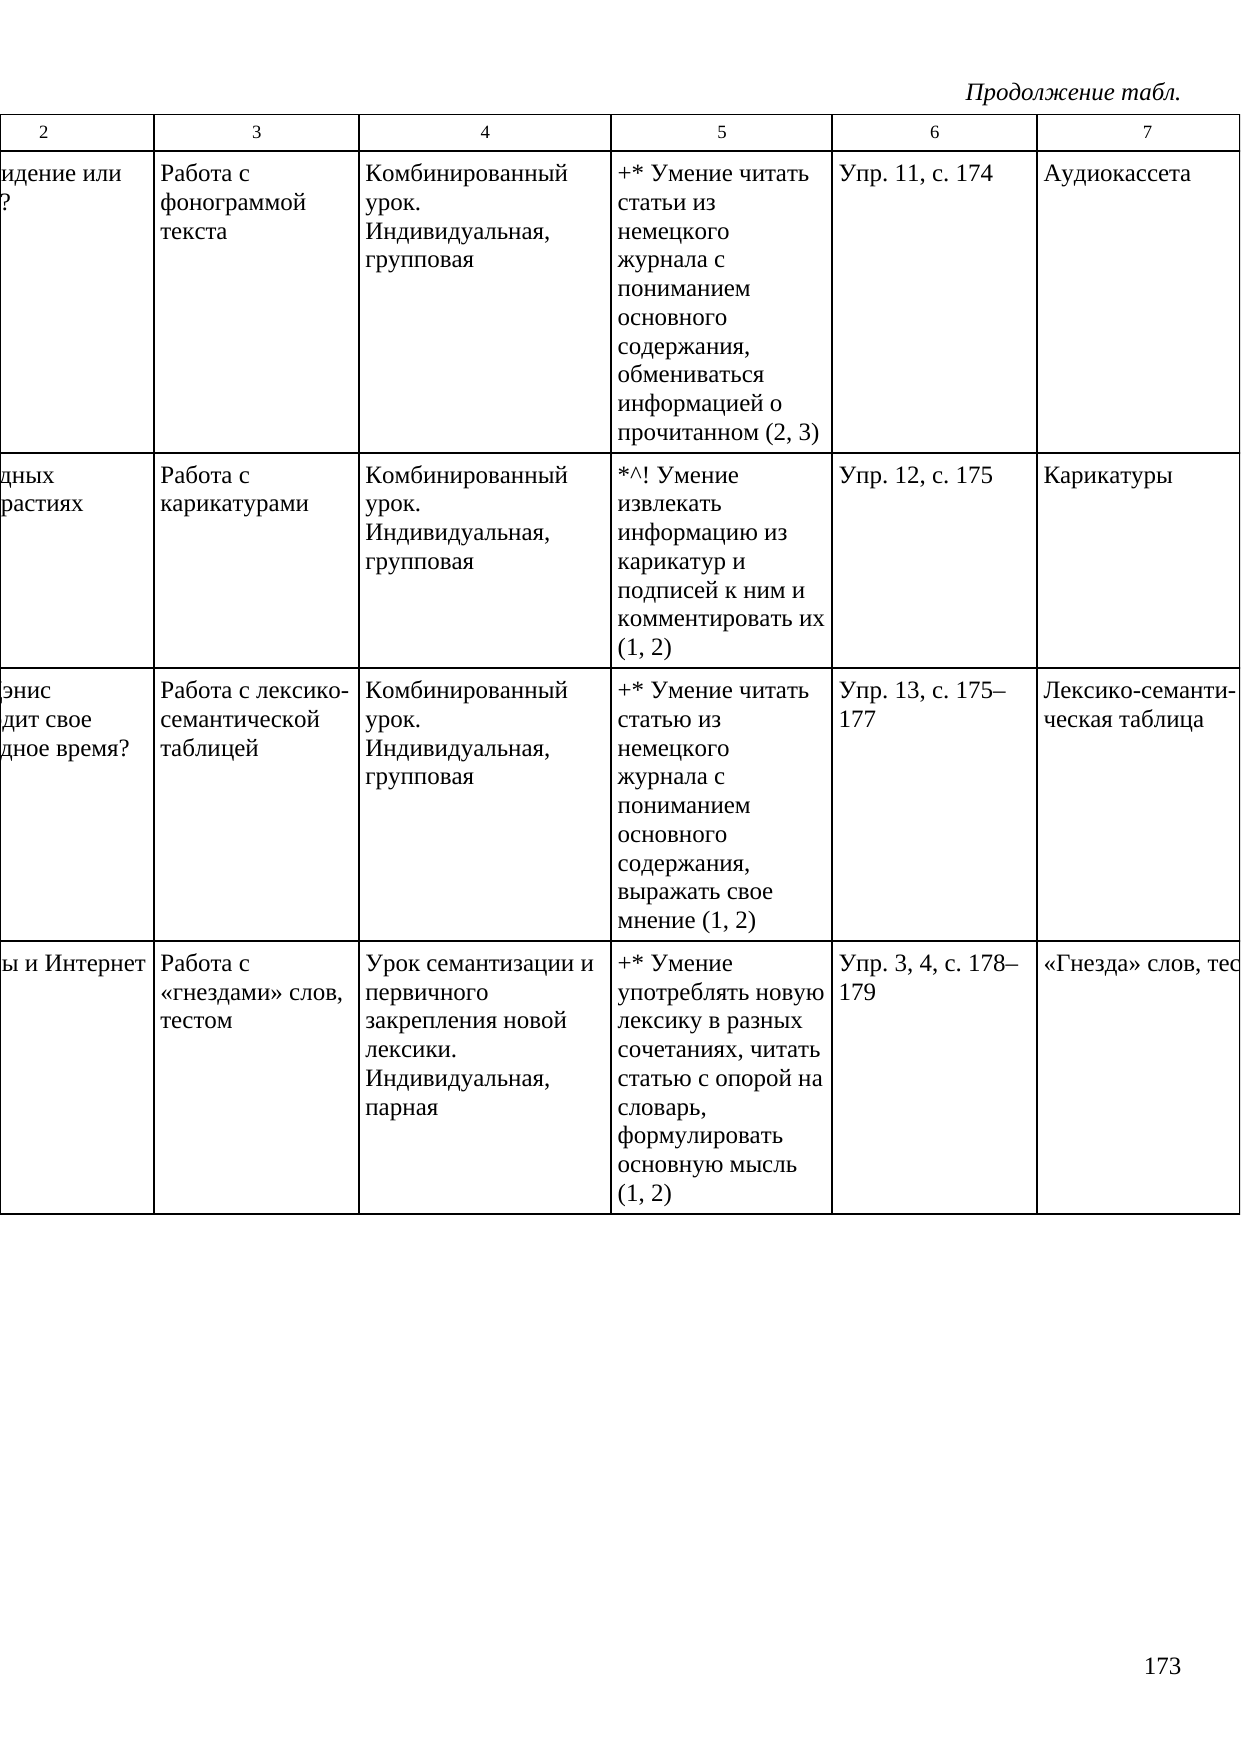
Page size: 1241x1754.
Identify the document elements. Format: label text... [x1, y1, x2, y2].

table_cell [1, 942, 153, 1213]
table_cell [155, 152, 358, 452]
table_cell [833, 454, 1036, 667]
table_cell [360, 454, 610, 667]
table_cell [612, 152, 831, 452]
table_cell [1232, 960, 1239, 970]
text Продолжение табл. [89, 77, 1181, 106]
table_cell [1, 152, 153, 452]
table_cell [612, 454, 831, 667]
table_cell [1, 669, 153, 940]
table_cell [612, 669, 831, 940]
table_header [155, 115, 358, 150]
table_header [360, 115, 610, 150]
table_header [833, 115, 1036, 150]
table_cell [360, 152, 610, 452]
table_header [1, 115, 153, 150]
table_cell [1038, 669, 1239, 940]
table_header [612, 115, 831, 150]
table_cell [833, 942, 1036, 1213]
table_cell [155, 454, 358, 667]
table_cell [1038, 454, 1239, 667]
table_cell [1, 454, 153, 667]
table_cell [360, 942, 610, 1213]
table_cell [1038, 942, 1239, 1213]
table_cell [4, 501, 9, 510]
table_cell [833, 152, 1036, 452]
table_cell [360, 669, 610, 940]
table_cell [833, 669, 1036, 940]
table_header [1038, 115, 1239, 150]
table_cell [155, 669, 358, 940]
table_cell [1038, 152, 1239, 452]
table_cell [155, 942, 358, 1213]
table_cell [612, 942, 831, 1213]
